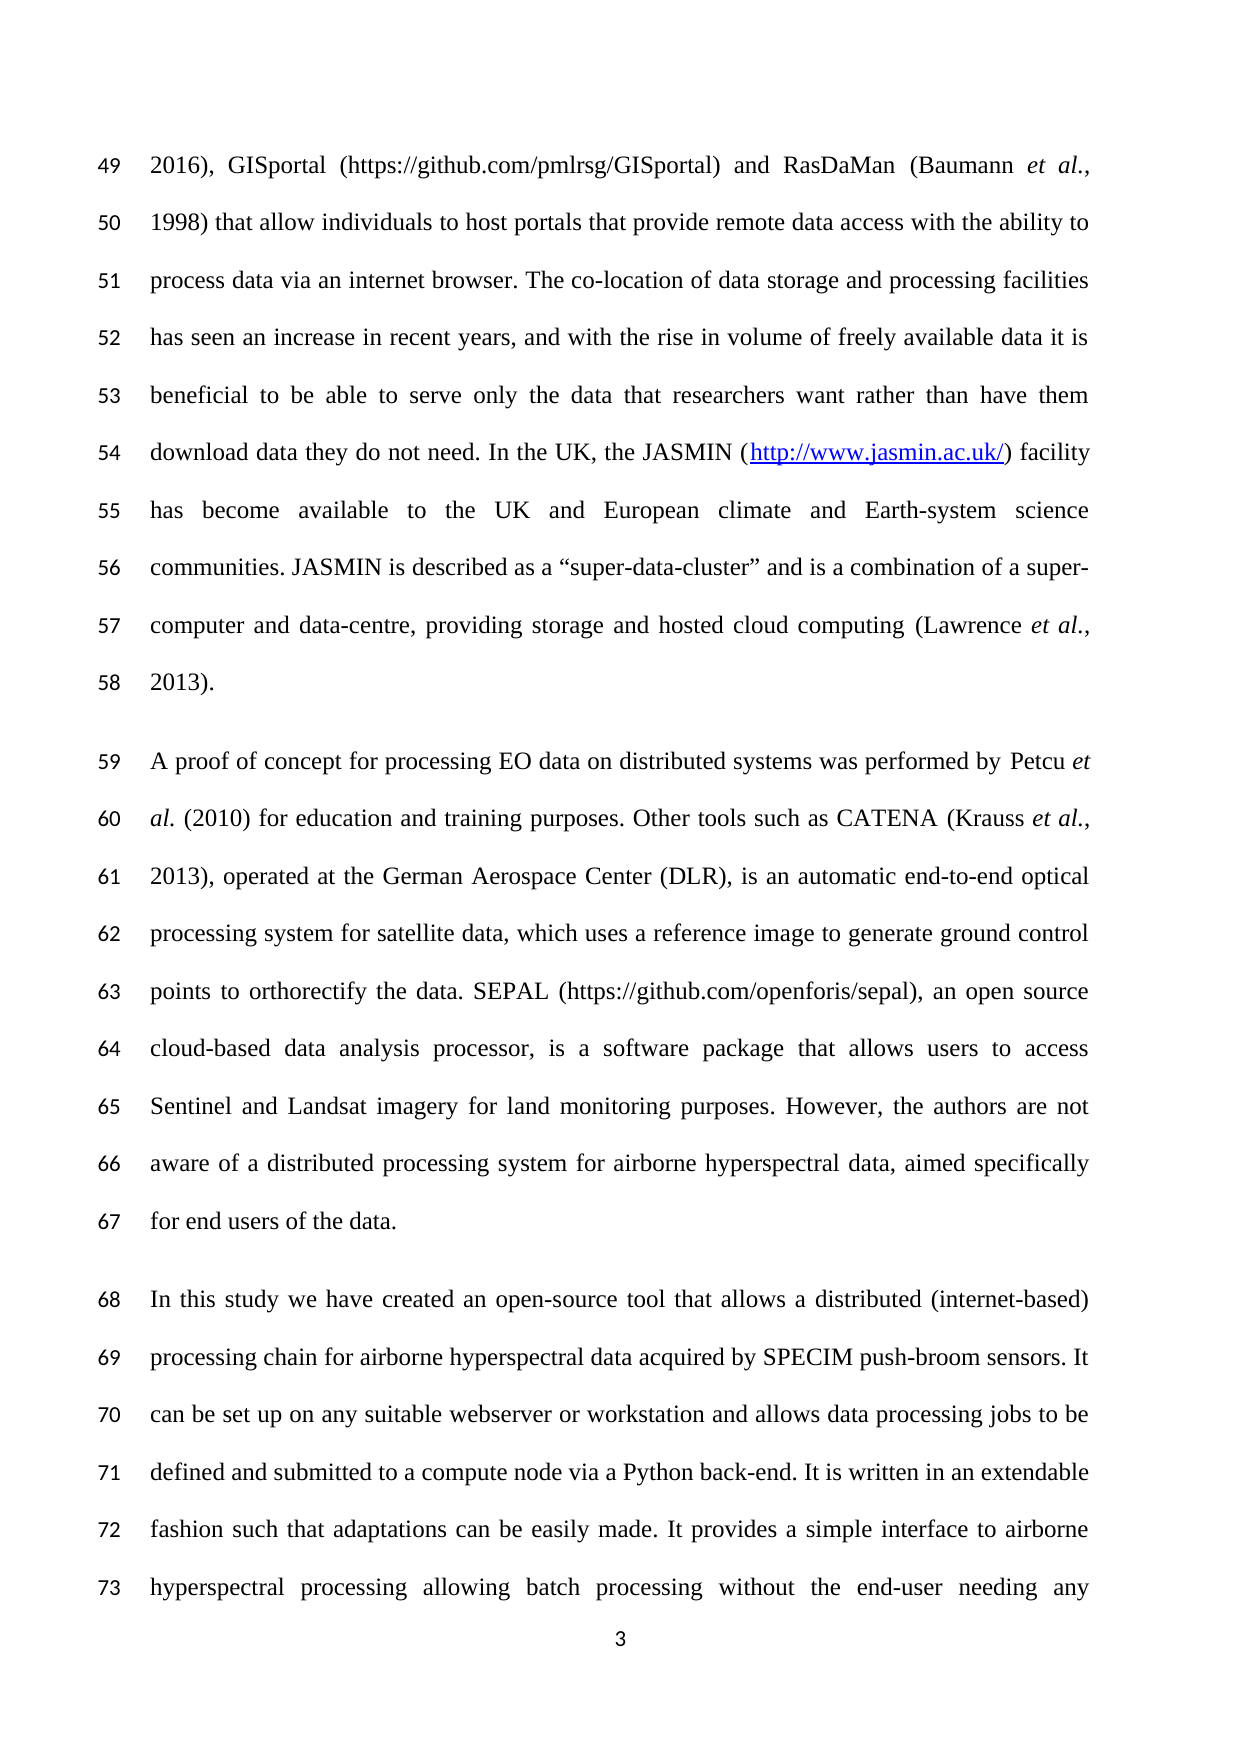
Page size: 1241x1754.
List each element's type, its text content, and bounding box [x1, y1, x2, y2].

text A proof of concept for processing EO data on distributed systems was performed by Petcu et al. (2010) for education and training purposes. Other tools such as CATENA (Krauss et al., 2013), operated at the German Aerospace Center (DLR), is an automatic end-to-end optical processing system for satellite data, which uses a reference image to generate ground control points to orthorectify the data. SEPAL (https://github.com/openforis/sepal), an open source cloud-based data analysis processor, is a software package that allows users to access Sentinel and Landsat imagery for land monitoring purposes. However, the authors are not aware of a distributed processing system for airborne hyperspectral data, aimed specifically for end users of the data. [150, 746, 1090, 1234]
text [150, 1284, 1090, 1600]
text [150, 150, 1090, 696]
